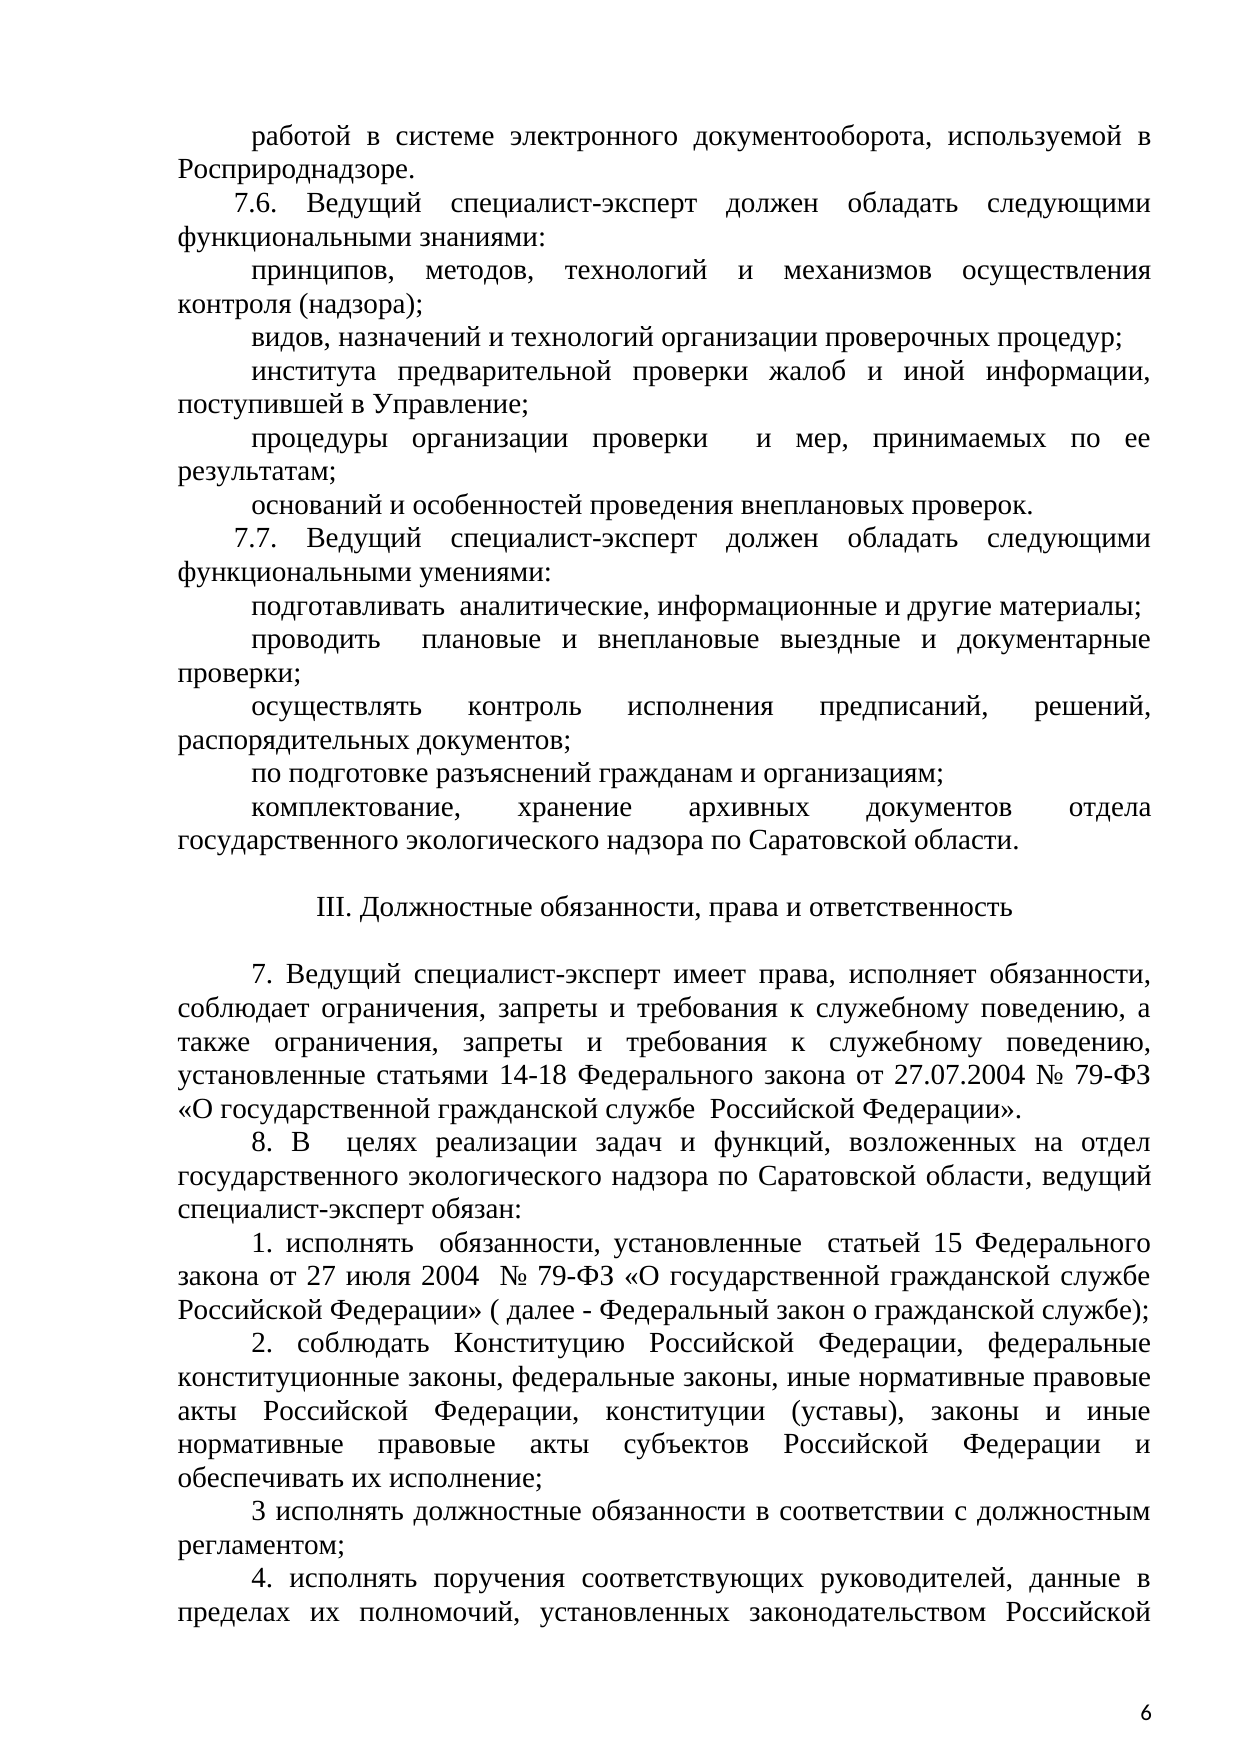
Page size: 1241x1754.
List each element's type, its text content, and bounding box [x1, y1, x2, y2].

text процедуры организации проверки и мер, принимаемых по ее результатам; [177, 420, 1152, 487]
text видов, назначений и технологий организации проверочных процедур; [177, 319, 1152, 353]
text оснований и особенностей проведения внеплановых проверок. [177, 487, 1152, 521]
text 1. исполнять обязанности, установленные статьей 15 Федерального закона от 27 июля 2004 № 79-ФЗ «О государственной гражданской службе Российской Федерации» ( далее - Федеральный закон о гражданской службе); [177, 1225, 1152, 1326]
text института предварительной проверки жалоб и иной информации, поступившей в Управление; [177, 353, 1152, 420]
text 3 исполнять должностные обязанности в соответствии с должностным регламентом; [177, 1493, 1152, 1560]
text 8. В целях реализации задач и функций, возложенных на отдел государственного экологического надзора по Саратовской области, ведущий специалист-эксперт обязан: [177, 1124, 1152, 1225]
text 7. Ведущий специалист-эксперт имеет права, исполняет обязанности, соблюдает ограничения, запреты и требования к служебному поведению, а также ограничения, запреты и требования к служебному поведению, установленные статьями 14-18 Федерального закона от 27.07.2004 № 79-ФЗ «О государственной гражданской службе Российской Федерации». [177, 957, 1152, 1124]
text 2. соблюдать Конституцию Российской Федерации, федеральные конституционные законы, федеральные законы, иные нормативные правовые акты Российской Федерации, конституции (уставы), законы и иные нормативные правовые акты субъектов Российской Федерации и обеспечивать их исполнение; [177, 1326, 1152, 1493]
text 7.6. Ведущий специалист-эксперт должен обладать следующими функциональными знаниями: [177, 185, 1152, 252]
text принципов, методов, технологий и механизмов осуществления контроля (надзора); [177, 252, 1152, 319]
text по подготовке разъяснений гражданам и организациям; [177, 755, 1152, 789]
text работой в системе электронного документооборота, используемой в Росприроднадзоре. [177, 118, 1152, 185]
text комплектование, хранение архивных документов отдела государственного экологического надзора по Саратовской области. [177, 789, 1152, 856]
text подготавливать аналитические, информационные и другие материалы; [177, 588, 1152, 621]
text осуществлять контроль исполнения предписаний, решений, распорядительных документов; [177, 688, 1152, 755]
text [177, 1560, 1152, 1627]
text проводить плановые и внеплановые выездные и документарные проверки; [177, 621, 1152, 688]
text 7.7. Ведущий специалист-эксперт должен обладать следующими функциональными умениями: [177, 521, 1152, 588]
text III. Должностные обязанности, права и ответственность [177, 889, 1152, 923]
